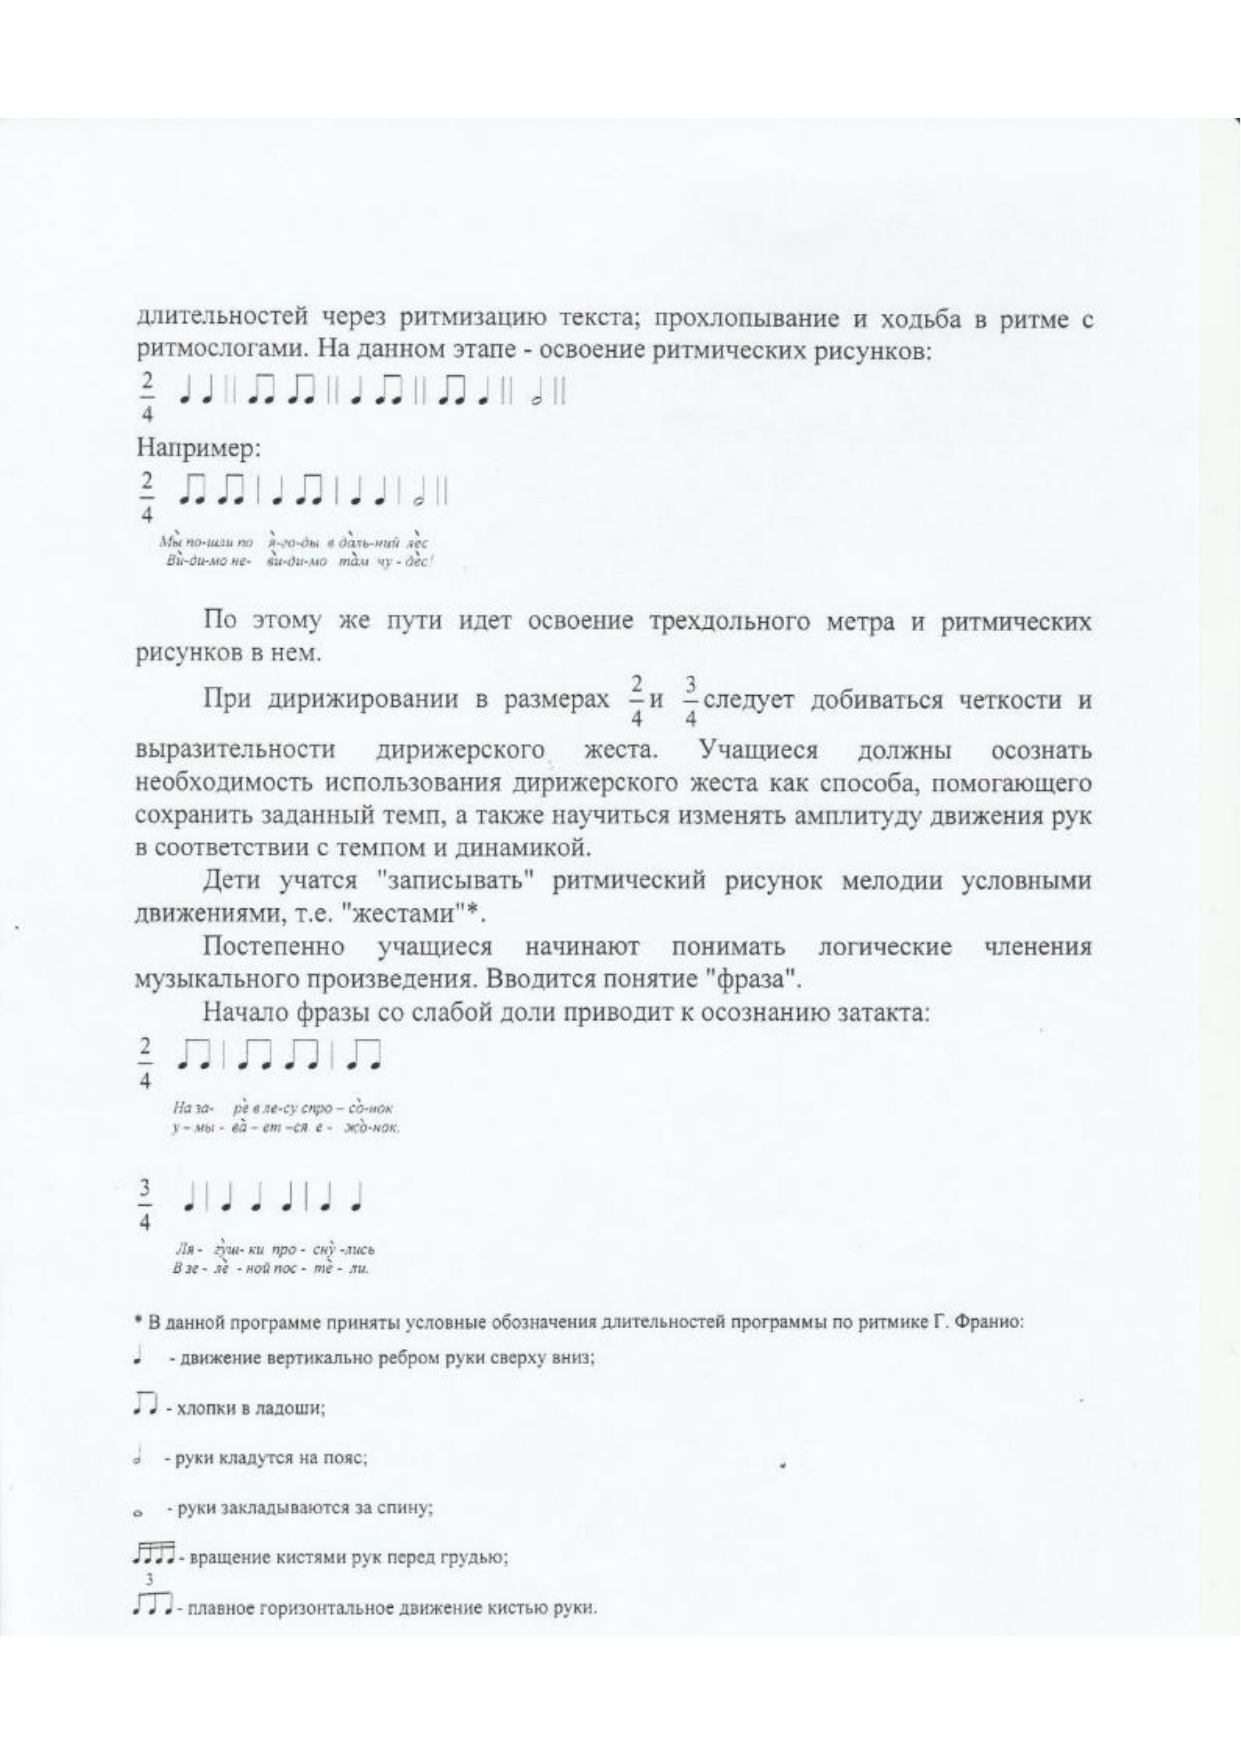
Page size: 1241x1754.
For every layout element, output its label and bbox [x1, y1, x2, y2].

picture [0, 118, 1241, 1636]
